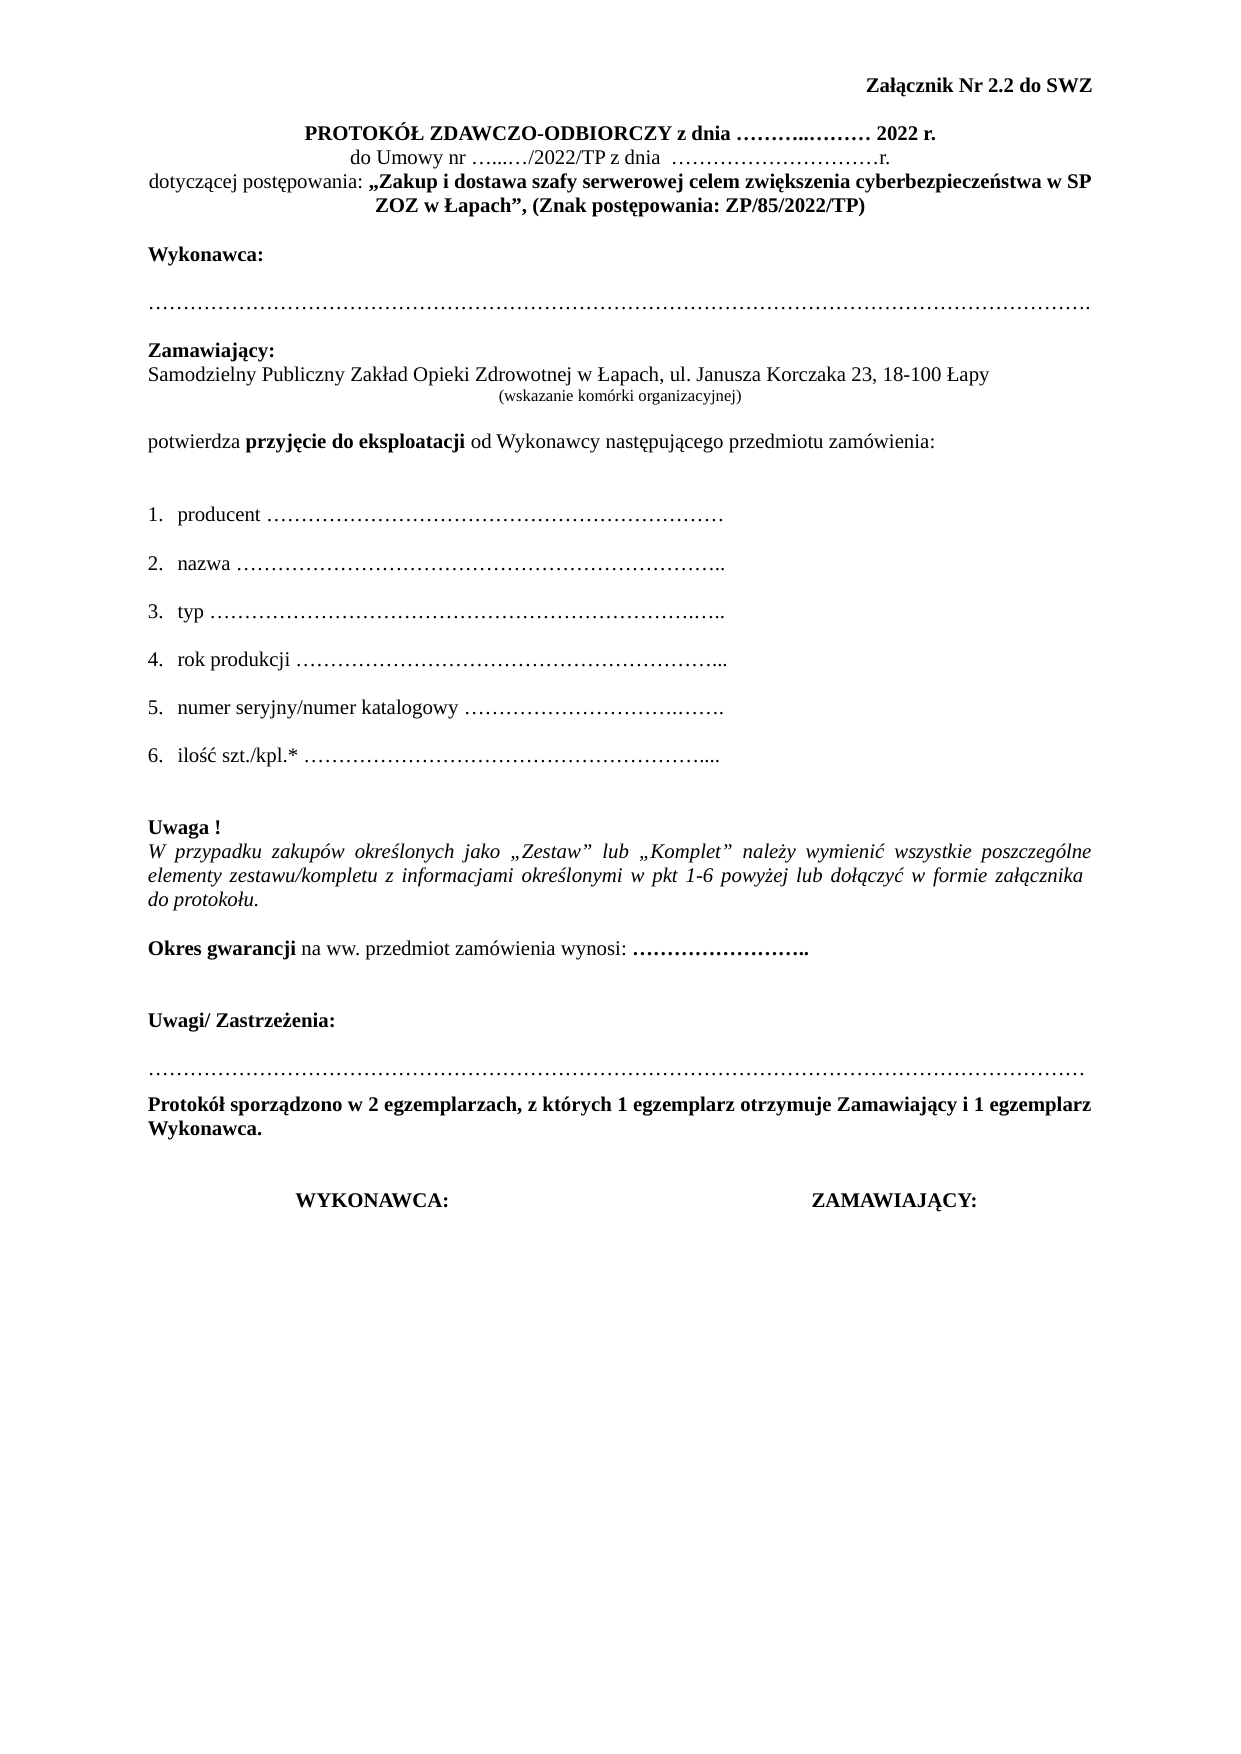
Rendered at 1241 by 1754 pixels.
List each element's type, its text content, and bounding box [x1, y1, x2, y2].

text dotyczącej postępowania: „Zakup i dostawa szafy serwerowej celem zwiększenia cyberbezpieczeństwa w SP ZOZ w Łapach”, (Znak postępowania: ZP/85/2022/TP) [148, 169, 1093, 217]
text WYKONAWCA: ZAMAWIAJĄCY: [148, 1188, 1093, 1212]
text 4. rok produkcji ……………………………………………………... [148, 647, 1093, 671]
text PROTOKÓŁ ZDAWCZO-ODBIORCZY z dnia ………..……… 2022 r. [148, 121, 1093, 145]
text Zamawiający: [148, 338, 1093, 362]
text Uwaga ! [148, 815, 1093, 839]
text do Umowy nr …...…/2022/TP z dnia …………………………r. [148, 145, 1093, 169]
text 2. nazwa …………………………………………………………….. [148, 550, 1093, 574]
text Uwagi/ Zastrzeżenia: [148, 1007, 1093, 1032]
text potwierdza przyjęcie do eksploatacji od Wykonawcy następującego przedmiotu zamówienia: [148, 429, 1093, 453]
text Wykonawca: [148, 242, 1093, 266]
text ……………………………………………………………………………………………………………………… [148, 1056, 1093, 1080]
text 3. typ …………………………………………………………….….. [148, 598, 1093, 623]
text Samodzielny Publiczny Zakład Opieki Zdrowotnej w Łapach, ul. Janusza Korczaka 23, 18-100 Łapy [148, 362, 1093, 386]
text W przypadku zakupów określonych jako „Zestaw” lub „Komplet” należy wymienić wszystkie poszczególne elementy zestawu/kompletu z informacjami określonymi w pkt 1-6 powyżej lub dołączyć w formie załącznika do protokołu. [148, 839, 1093, 911]
text 6. ilość szt./kpl.* ………………………………………………….... [148, 743, 1093, 767]
text (wskazanie komórki organizacyjnej) [148, 386, 1093, 405]
text ………………………………………………………………………………………………………………………. [148, 290, 1093, 314]
text 5. numer seryjny/numer katalogowy ………………………….……. [148, 695, 1093, 719]
text Załącznik Nr 2.2 do SWZ [148, 73, 1093, 97]
text 1. producent ………………………………………………………… [148, 502, 1093, 526]
text Protokół sporządzono w 2 egzemplarzach, z których 1 egzemplarz otrzymuje Zamawiający i 1 egzemplarz Wykonawca. [148, 1092, 1093, 1140]
text Okres gwarancji na ww. przedmiot zamówienia wynosi: …………………….. [148, 935, 1093, 959]
